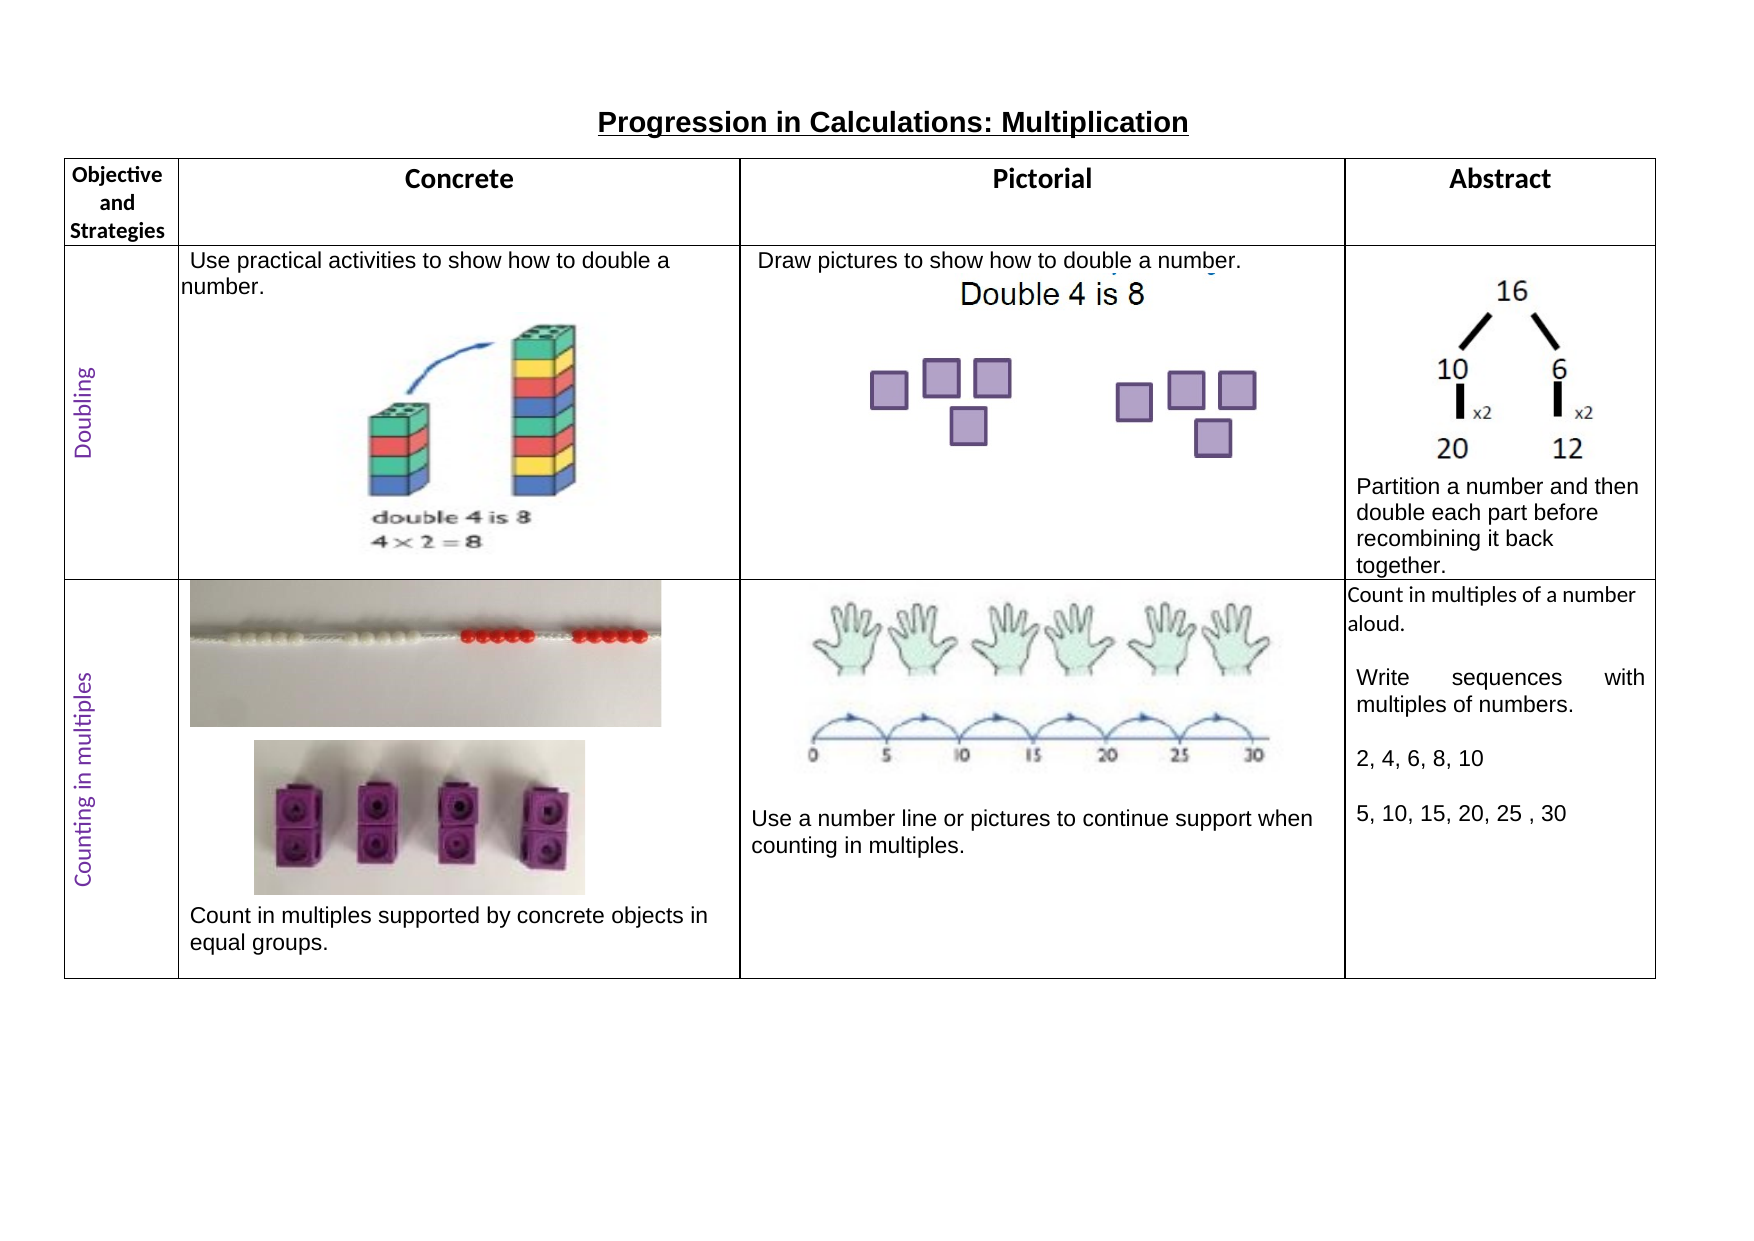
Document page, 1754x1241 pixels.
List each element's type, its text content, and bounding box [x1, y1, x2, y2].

table_cell Count in multiples supported by concrete objects in equal groups. [179, 580, 739, 978]
picture [793, 580, 1293, 778]
table_cell Use a number line or pictures to continue support when counting in multiples. [741, 580, 1344, 978]
table_header Pictorial [741, 159, 1344, 245]
table_cell Draw pictures to show how to double a number. [741, 246, 1344, 579]
table_cell Partition a number and then double each part before recombining it back together. [1346, 246, 1655, 579]
picture [190, 580, 662, 727]
table_header Objective and Strategies [65, 159, 178, 245]
table_header Concrete [179, 159, 739, 245]
table_cell Use practical activities to show how to double a number. [179, 246, 739, 579]
picture [254, 740, 586, 895]
text Progression in Calculations: Multiplication [73, 106, 1713, 139]
picture [1395, 259, 1614, 471]
table_cell Count in multiples of a number aloud. Write sequences with multiples of numbers. 2, 4, 6, 8, 10 5, 10, 15, 20, 25 , 30 [1346, 580, 1655, 978]
picture [293, 312, 625, 560]
table_cell Counting in multiples [65, 580, 178, 978]
table_header Abstract [1346, 159, 1655, 245]
picture [831, 273, 1294, 467]
table_cell Doubling [65, 246, 178, 579]
